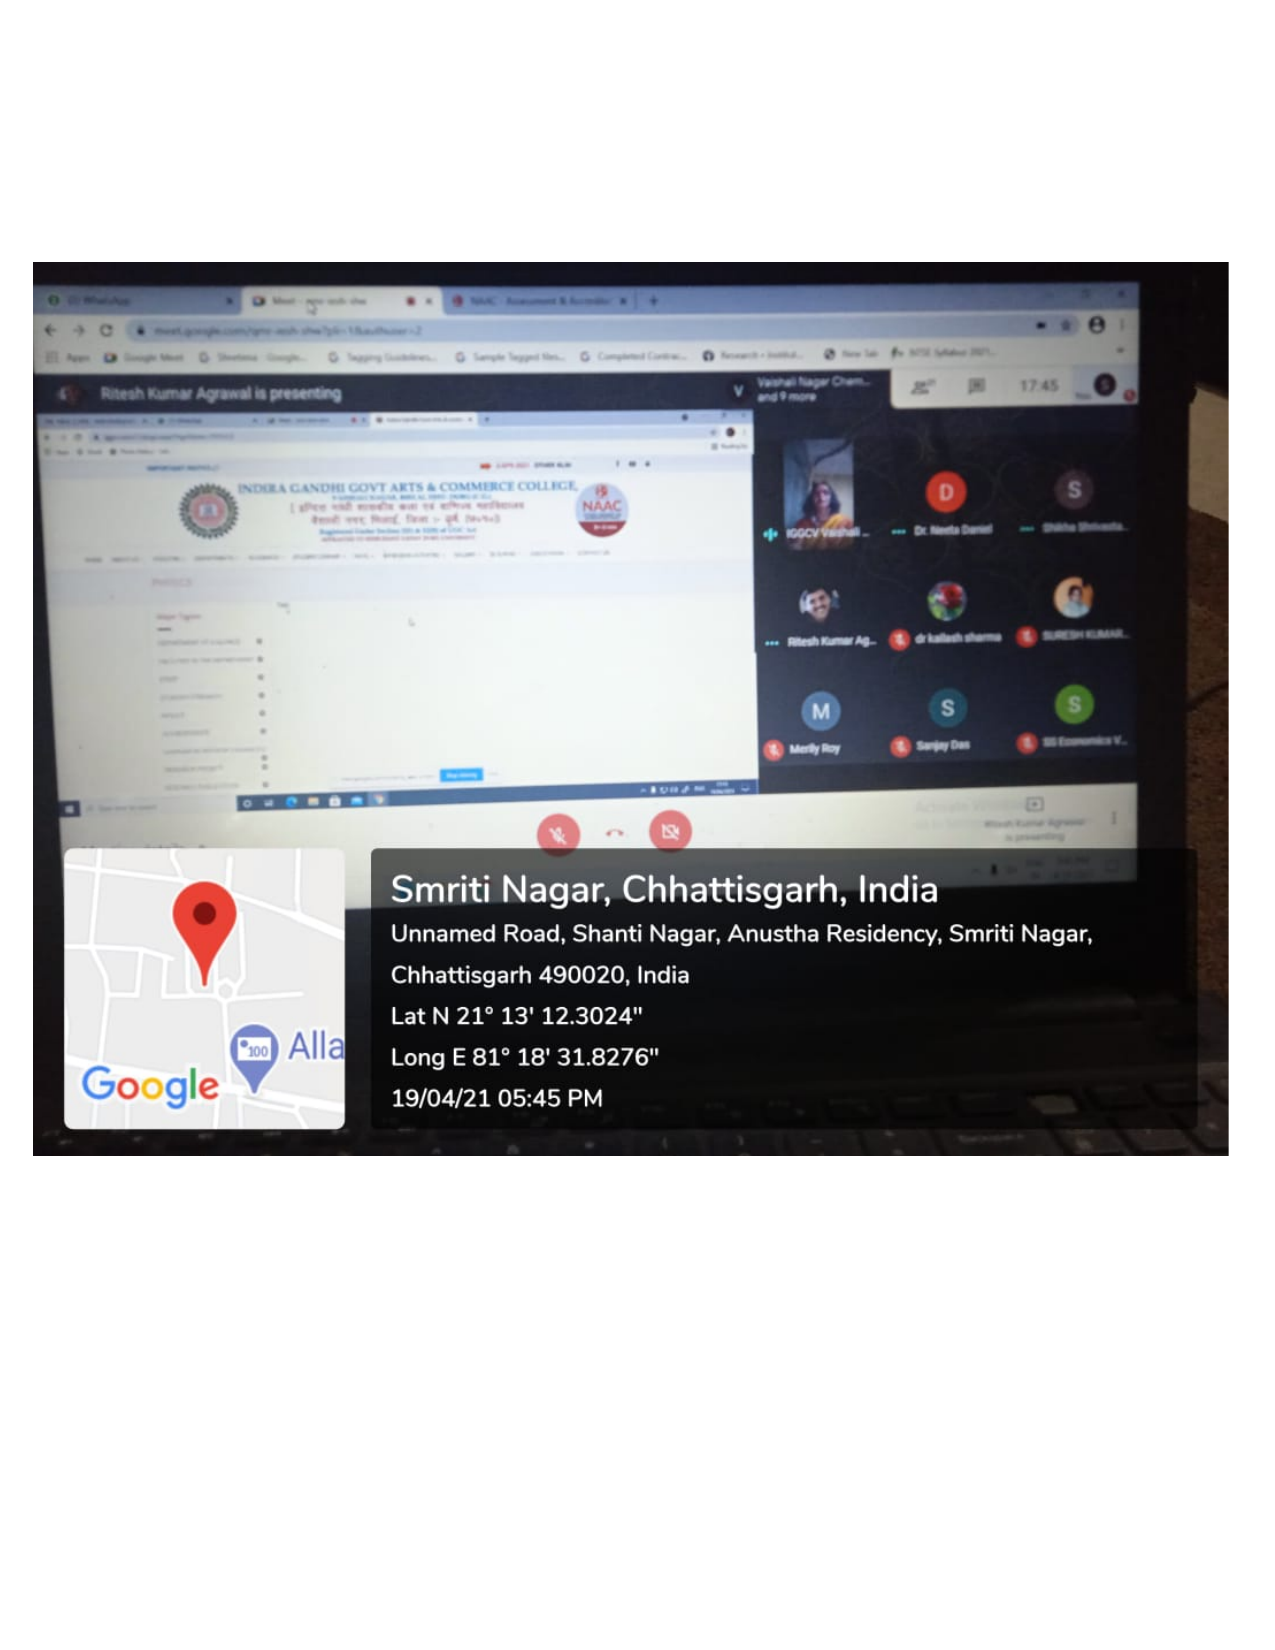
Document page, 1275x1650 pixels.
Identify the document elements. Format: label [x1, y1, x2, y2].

picture [33, 262, 1229, 1155]
